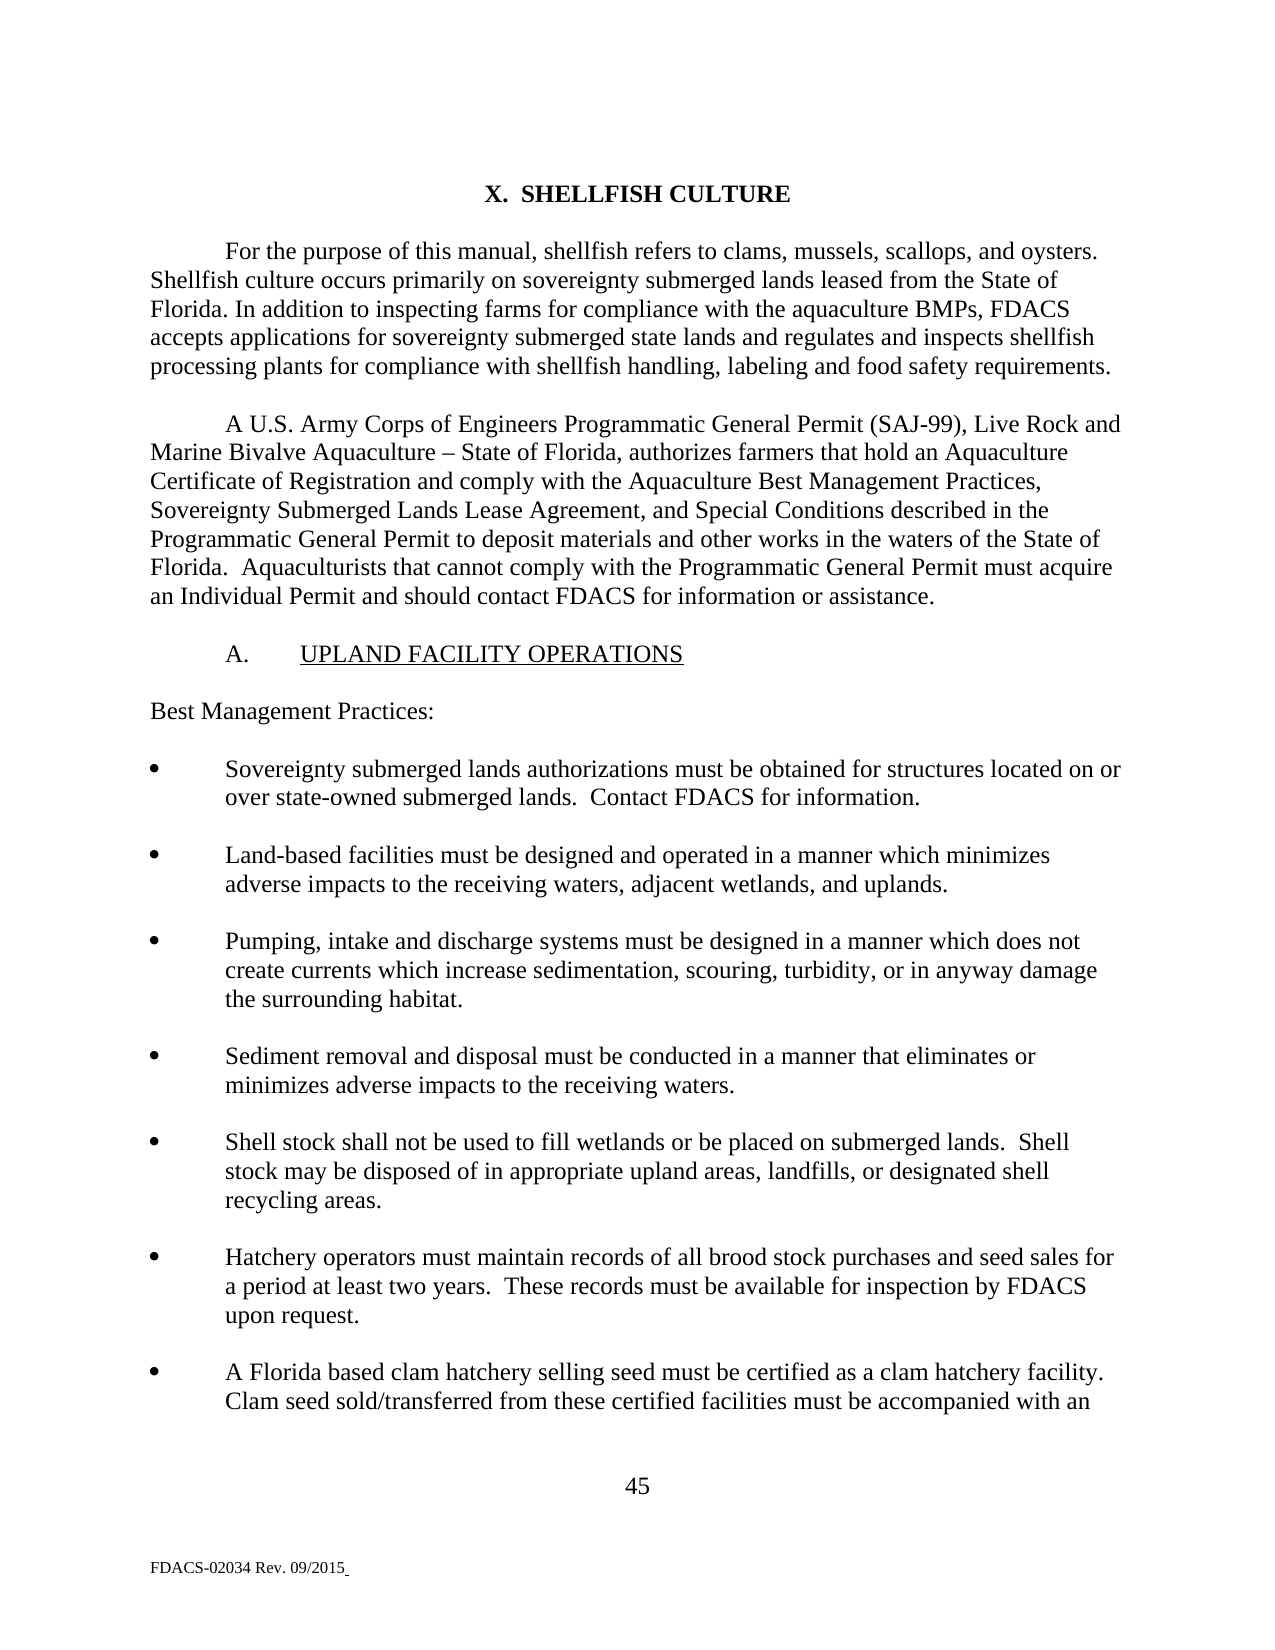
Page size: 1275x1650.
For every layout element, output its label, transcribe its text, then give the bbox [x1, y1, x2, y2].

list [150, 1357, 1125, 1415]
list Sediment removal and disposal must be conducted in a manner that eliminates or minimizes adverse impacts to the receiving waters. [150, 1041, 1125, 1099]
title X. SHELLFISH CULTURE [150, 179, 1125, 207]
list Pumping, intake and discharge systems must be designed in a manner which does not create currents which increase sedimentation, scouring, turbidity, or in anyway damage the surrounding habitat. [150, 926, 1125, 1012]
list Land-based facilities must be designed and operated in a manner which minimizes adverse impacts to the receiving waters, adjacent wetlands, and uplands. [150, 840, 1125, 897]
text Best Management Practices: [150, 696, 1125, 725]
text For the purpose of this manual, shellfish refers to clams, mussels, scallops, and oysters. Shellfish culture occurs primarily on sovereignty submerged lands leased from the State of Florida. In addition to inspecting farms for compliance with the aquaculture BMPs, FDACS accepts applications for sovereignty submerged state lands and regulates and inspects shellfish processing plants for compliance with shellfish handling, labeling and food safety requirements. [150, 236, 1125, 380]
text A U.S. Army Corps of Engineers Programmatic General Permit (SAJ-99), Live Rock and Marine Bivalve Aquaculture – State of Florida, authorizes farmers that hold an Aquaculture Certificate of Registration and comply with the Aquaculture Best Management Practices, Sovereignty Submerged Lands Lease Agreement, and Special Conditions described in the Programmatic General Permit to deposit materials and other works in the waters of the State of Florida. Aquaculturists that cannot comply with the Programmatic General Permit must acquire an Individual Permit and should contact FDACS for information or assistance. [150, 409, 1125, 610]
list Shell stock shall not be used to fill wetlands or be placed on submerged lands. Shell stock may be disposed of in appropriate upland areas, landfills, or designated shell recycling areas. [150, 1127, 1125, 1214]
list Sovereignty submerged lands authorizations must be obtained for structures located on or over state-owned submerged lands. Contact FDACS for information. [150, 754, 1125, 811]
text A. UPLAND FACILITY OPERATIONS [150, 639, 1125, 667]
list Hatchery operators must maintain records of all brood stock purchases and seed sales for a period at least two years. These records must be available for inspection by FDACS upon request. [150, 1242, 1125, 1329]
